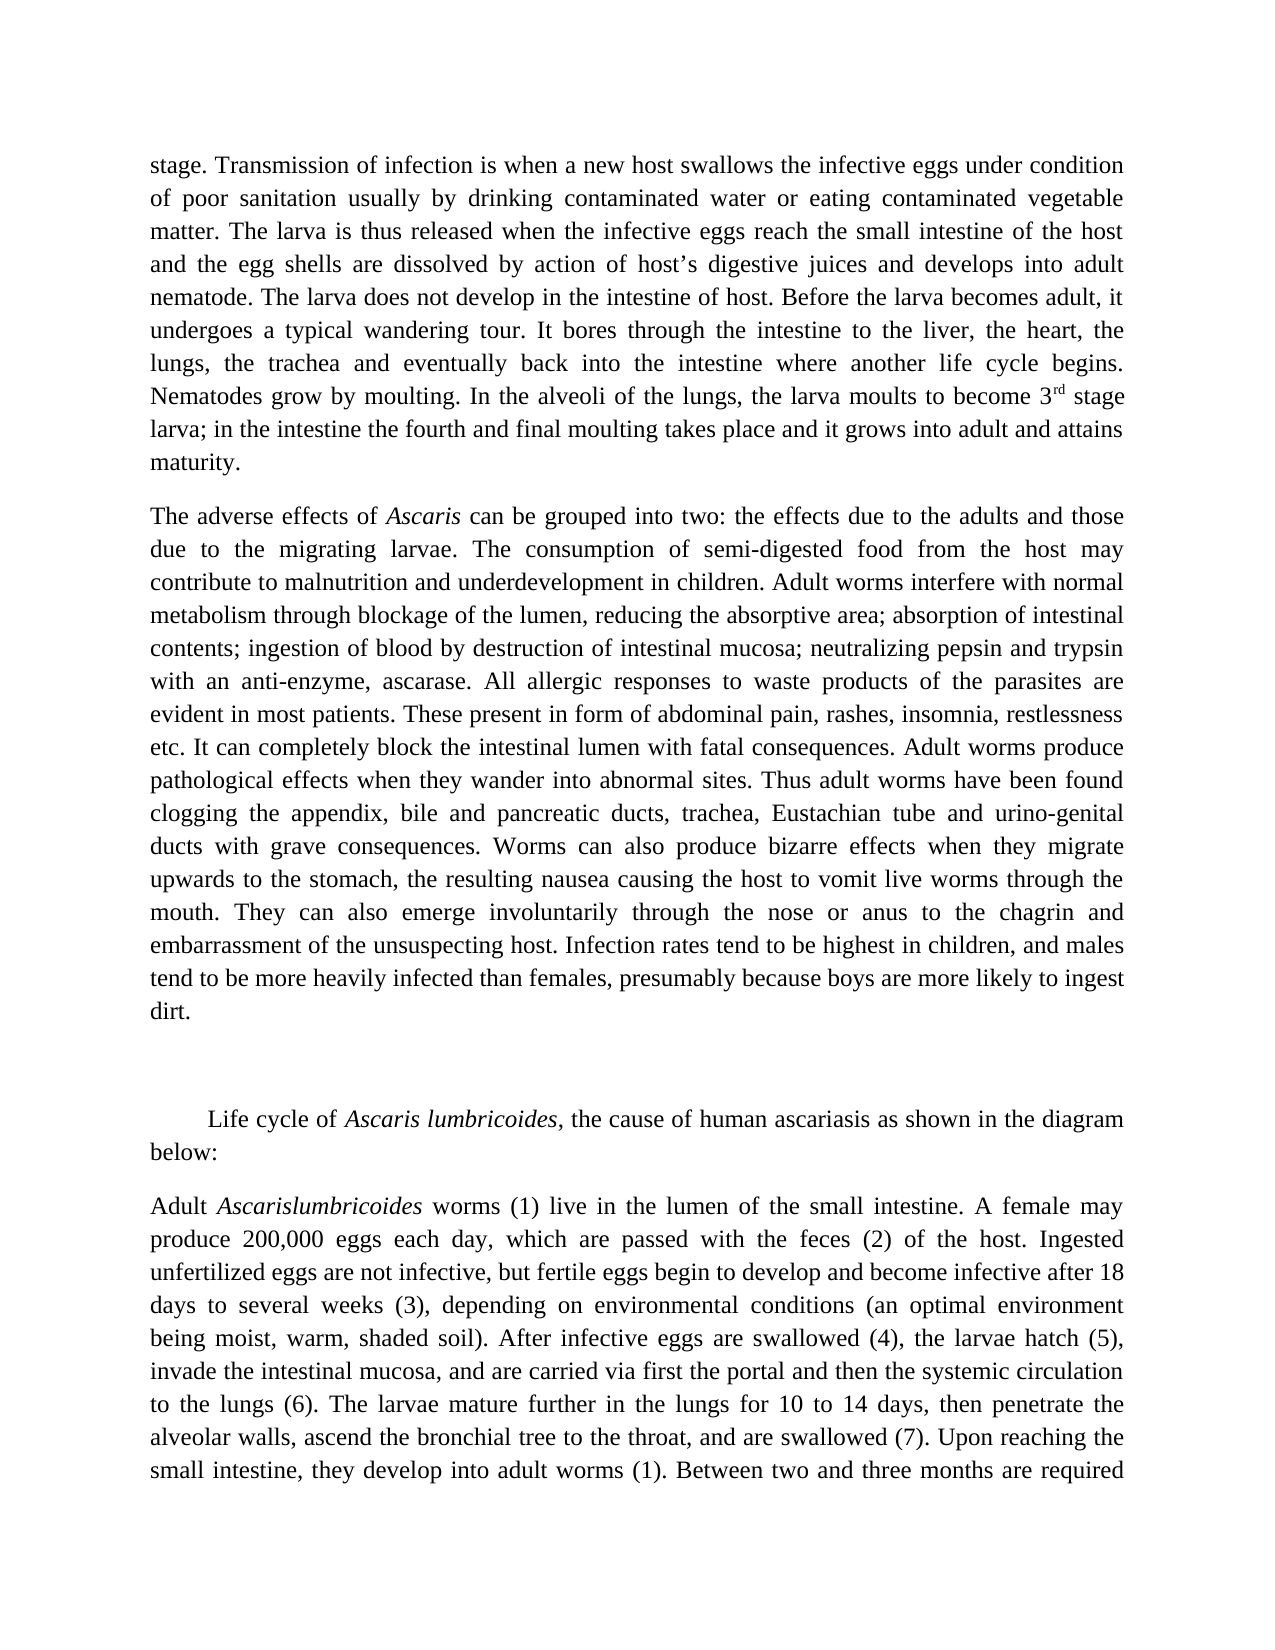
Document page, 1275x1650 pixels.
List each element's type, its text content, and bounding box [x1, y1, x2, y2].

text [150, 1191, 1125, 1484]
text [150, 150, 1125, 476]
text The adverse effects of Ascaris can be grouped into two: the effects due to the adults and those due to the migrating larvae. The consumption of semi-digested food from the host may contribute to malnutrition and underdevelopment in children. Adult worms interfere with normal metabolism through blockage of the lumen, reducing the absorptive area; absorption of intestinal contents; ingestion of blood by destruction of intestinal mucosa; neutralizing pepsin and trypsin with an anti-enzyme, ascarase. All allergic responses to waste products of the parasites are evident in most patients. These present in form of abdominal pain, rashes, insomnia, restlessness etc. It can completely block the intestinal lumen with fatal consequences. Adult worms produce pathological effects when they wander into abnormal sites. Thus adult worms have been found clogging the appendix, bile and pancreatic ducts, trachea, Eustachian tube and urino-genital ducts with grave consequences. Worms can also produce bizarre effects when they migrate upwards to the stomach, the resulting nausea causing the host to vomit live worms through the mouth. They can also emerge involuntarily through the nose or anus to the chagrin and embarrassment of the unsuspecting host. Infection rates tend to be highest in children, and males tend to be more heavily infected than females, presumably because boys are more likely to ingest dirt. [150, 501, 1125, 1025]
text Life cycle of Ascaris lumbricoides, the cause of human ascariasis as shown in the diagram below: [150, 1104, 1125, 1166]
